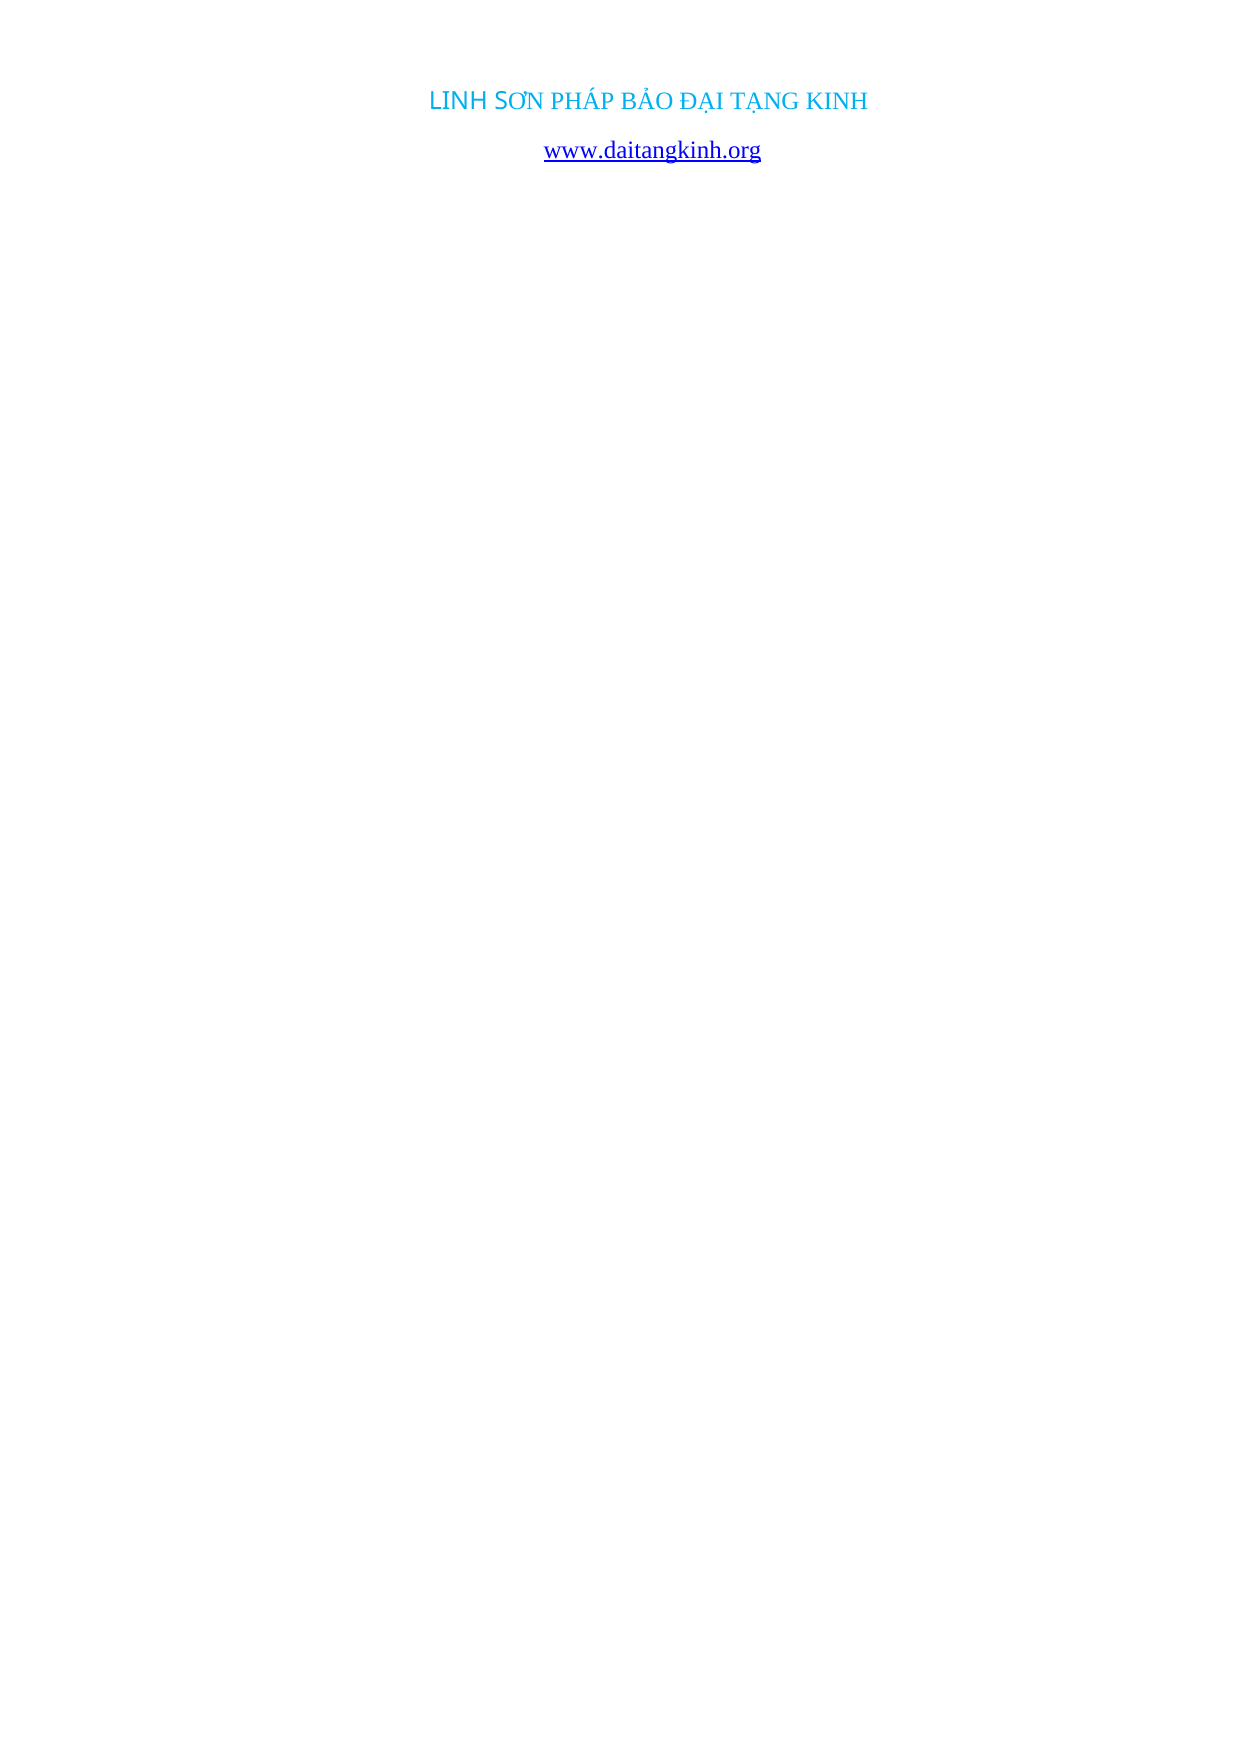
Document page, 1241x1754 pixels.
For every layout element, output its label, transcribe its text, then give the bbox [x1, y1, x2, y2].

text www.daitangkinh.org [359, 135, 945, 164]
